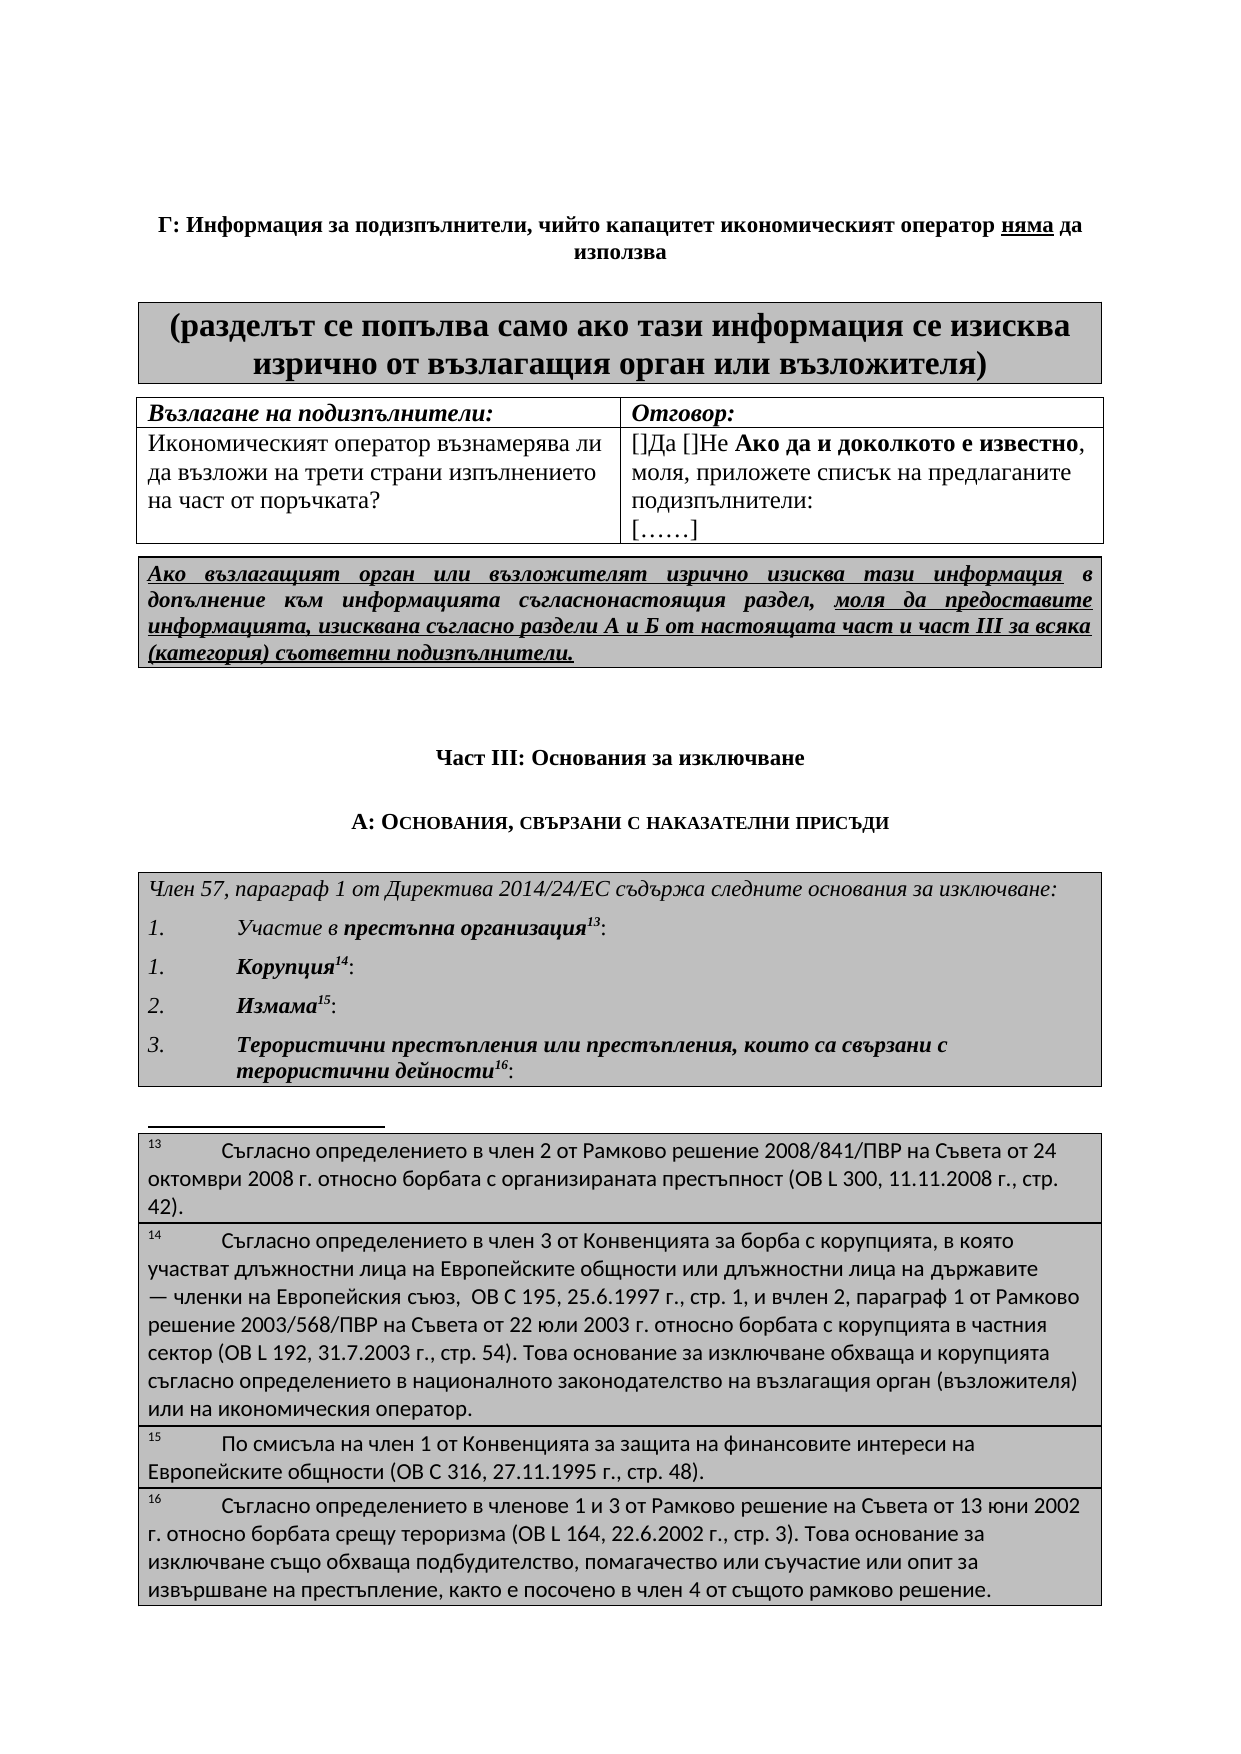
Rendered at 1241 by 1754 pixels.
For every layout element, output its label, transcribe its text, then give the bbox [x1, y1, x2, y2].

list Измама: [139, 989, 1101, 1018]
table_header Отговор: [621, 398, 1103, 427]
table_cell []Да []Не Ако да и доколкото е известно, моля, приложете списък на предлаганите подизпълнители: [……] [621, 428, 1103, 543]
title А: Основания, свързани с наказателни присъди [148, 808, 1093, 835]
text Член 57, параграф 1 от Директива 2014/24/ЕС съдържа следните основания за изключване: [139, 873, 1101, 902]
title Част III: Основания за изключване [148, 744, 1093, 771]
list Участие в престъпна организация: [139, 911, 1101, 941]
list Корупция: [139, 950, 1101, 979]
list Терористични престъпления или престъпления, които са свързани с терористични дейности: [139, 1028, 1101, 1086]
title Г: Информация за подизпълнители, чийто капацитет икономическият оператор няма да използва [148, 211, 1093, 264]
title Ако възлагащият орган или възложителят изрично изисква тази информация в допълнение към информацията съгласнонастоящия раздел, моля да предоставите информацията, изисквана съгласно раздели А и Б от настоящата част и част ІІІ за всяка (категория) съответни подизпълнители. [139, 558, 1101, 667]
table_cell Икономическият оператор възнамерява ли да възложи на трети страни изпълнението на част от поръчката? [137, 428, 620, 543]
title (разделът се попълва само ако тази информация се изисква изрично от възлагащия орган или възложителя) [139, 303, 1101, 383]
table_header Възлагане на подизпълнители: [137, 398, 620, 427]
